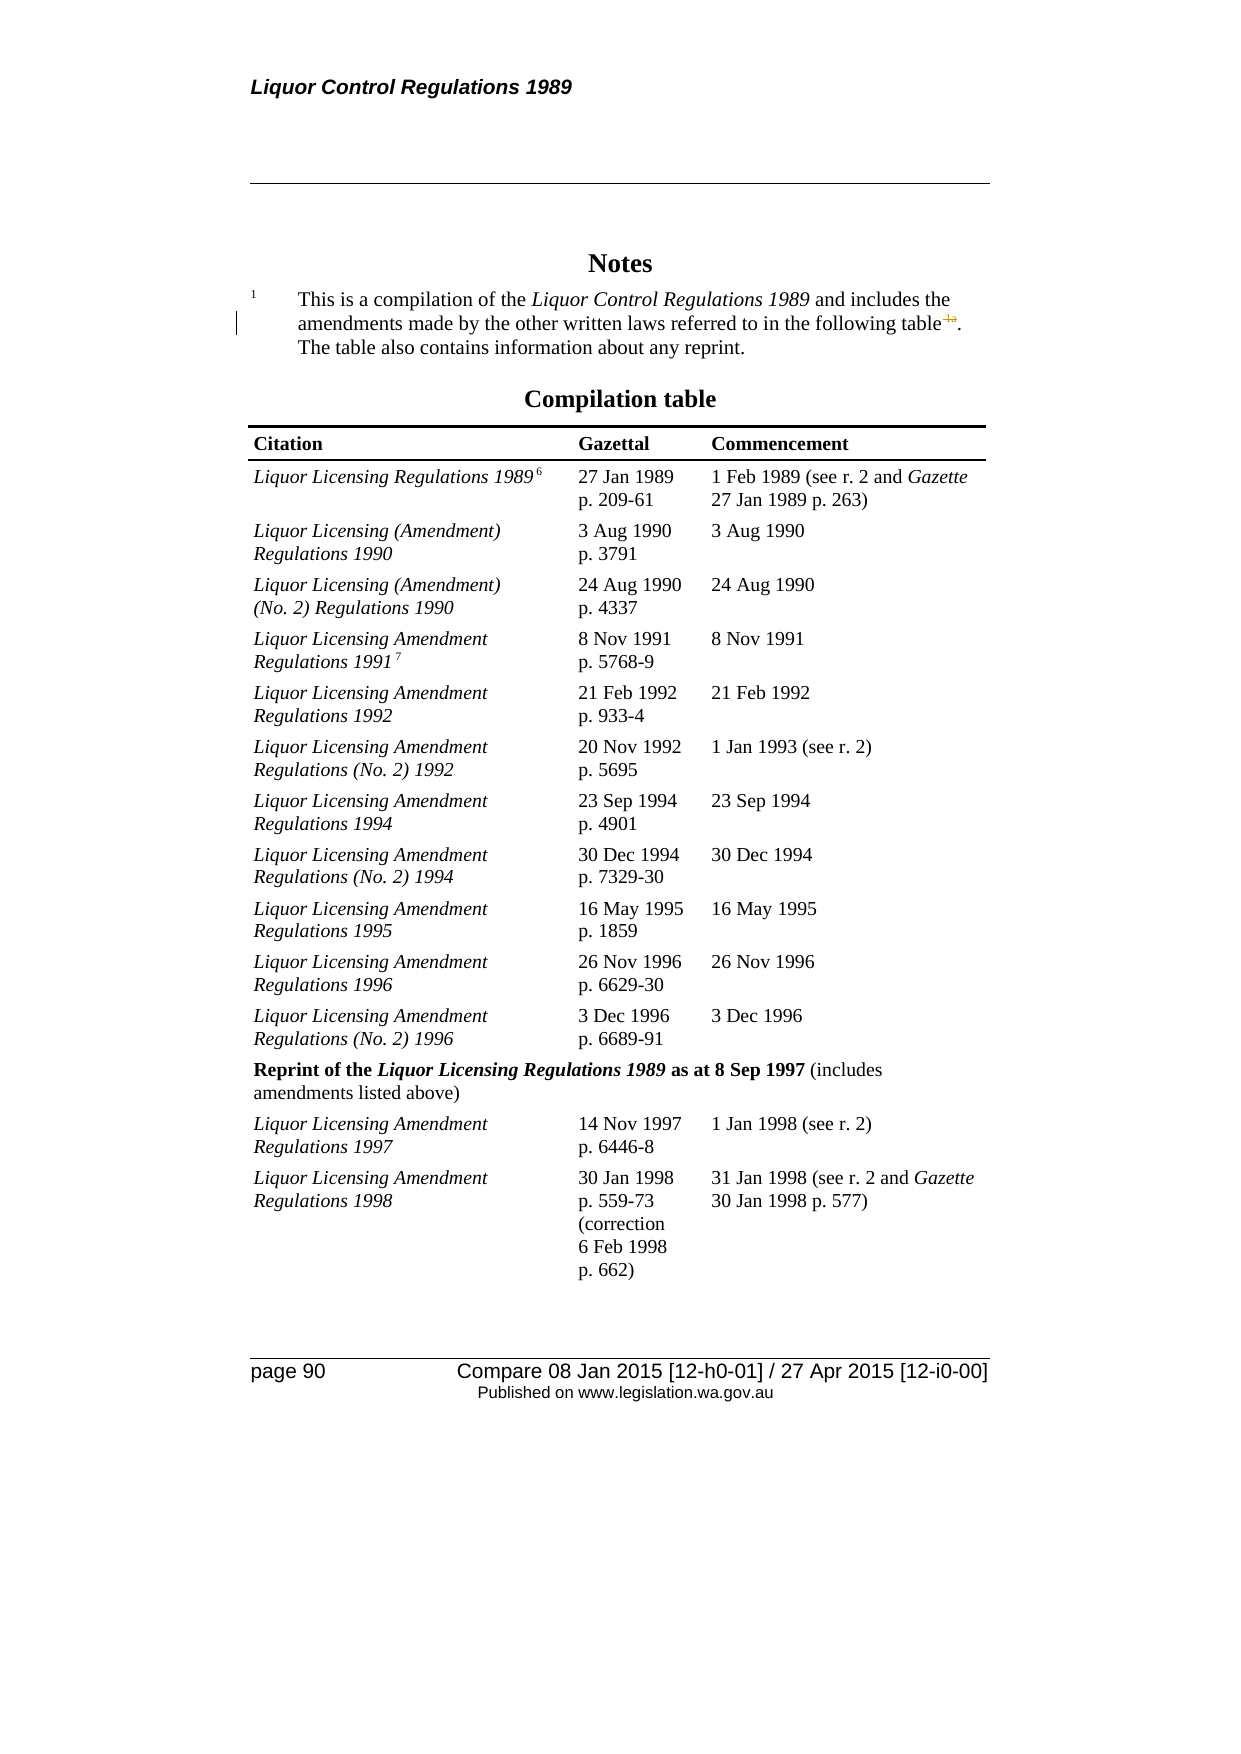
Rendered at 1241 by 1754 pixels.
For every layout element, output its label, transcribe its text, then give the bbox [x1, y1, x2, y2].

table_cell 14 Nov 1997 p. 6446-8 [572, 1108, 705, 1162]
table_cell Liquor Licensing (Amendment) Regulations 1990 [248, 515, 572, 569]
table_cell 1 Jan 1998 (see r. 2) [705, 1108, 986, 1162]
table_cell Liquor Licensing Amendment Regulations 1995 [248, 893, 572, 946]
table_cell Liquor Licensing Amendment Regulations 1992 [248, 677, 572, 731]
table_cell Liquor Licensing Amendment Regulations (No. 2) 1992 [248, 731, 572, 784]
table_cell Liquor Licensing Regulations 1989 6 [248, 461, 572, 515]
table_cell 30 Jan 1998 p. 559-73 (correction 6 Feb 1998 p. 662) [572, 1162, 705, 1284]
table_cell Liquor Licensing Amendment Regulations 1991 7 [248, 623, 572, 677]
table_cell 3 Aug 1990 [705, 515, 986, 569]
table_cell Reprint of the Liquor Licensing Regulations 1989 as at 8 Sep 1997 (includes amendments listed above) [248, 1054, 986, 1108]
table_cell 21 Feb 1992 p. 933-4 [572, 677, 705, 731]
table_header Citation [248, 428, 572, 459]
table_cell 16 May 1995 [705, 893, 986, 946]
table_cell Liquor Licensing Amendment Regulations 1994 [248, 785, 572, 838]
table_cell 23 Sep 1994 p. 4901 [572, 785, 705, 838]
table_cell 1 Jan 1993 (see r. 2) [705, 731, 986, 784]
table_cell 27 Jan 1989 p. 209-61 [572, 461, 705, 515]
table_cell Liquor Licensing (Amendment) (No. 2) Regulations 1990 [248, 569, 572, 623]
table_cell Liquor Licensing Amendment Regulations (No. 2) 1994 [248, 839, 572, 892]
table_cell 24 Aug 1990 [705, 569, 986, 623]
table_header Gazettal [572, 428, 705, 459]
table_cell 8 Nov 1991 p. 5768-9 [572, 623, 705, 677]
subtitle Notes [250, 247, 990, 279]
table_cell 26 Nov 1996 p. 6629-30 [572, 946, 705, 1000]
table_cell 21 Feb 1992 [705, 677, 986, 731]
table_cell 3 Aug 1990 p. 3791 [572, 515, 705, 569]
table_cell 31 Jan 1998 (see r. 2 and Gazette 30 Jan 1998 p. 577) [705, 1162, 986, 1284]
table_cell Liquor Licensing Amendment Regulations 1998 [248, 1162, 572, 1284]
table_cell Liquor Licensing Amendment Regulations 1997 [248, 1108, 572, 1162]
table_cell 3 Dec 1996 p. 6689-91 [572, 1000, 705, 1054]
table_cell 3 Dec 1996 [705, 1000, 986, 1054]
table_cell Liquor Licensing Amendment Regulations (No. 2) 1996 [248, 1000, 572, 1054]
table_cell 24 Aug 1990 p. 4337 [572, 569, 705, 623]
table_cell Liquor Licensing Amendment Regulations 1996 [248, 946, 572, 1000]
table_cell 23 Sep 1994 [705, 785, 986, 838]
subtitle Compilation table [250, 384, 990, 413]
table_header Commencement [705, 428, 986, 459]
table_cell 8 Nov 1991 [705, 623, 986, 677]
table_cell 1 Feb 1989 (see r. 2 and Gazette 27 Jan 1989 p. 263) [705, 461, 986, 515]
table_cell 30 Dec 1994 p. 7329-30 [572, 839, 705, 892]
table_cell 30 Dec 1994 [705, 839, 986, 892]
table_cell 20 Nov 1992 p. 5695 [572, 731, 705, 784]
text 1 This is a compilation of the Liquor Control Regulations 1989 and includes the amendments made by the other written laws referred to in the following table. The table also contains information about any reprint. [250, 287, 990, 359]
table_cell 26 Nov 1996 [705, 946, 986, 1000]
table_cell 16 May 1995 p. 1859 [572, 893, 705, 946]
